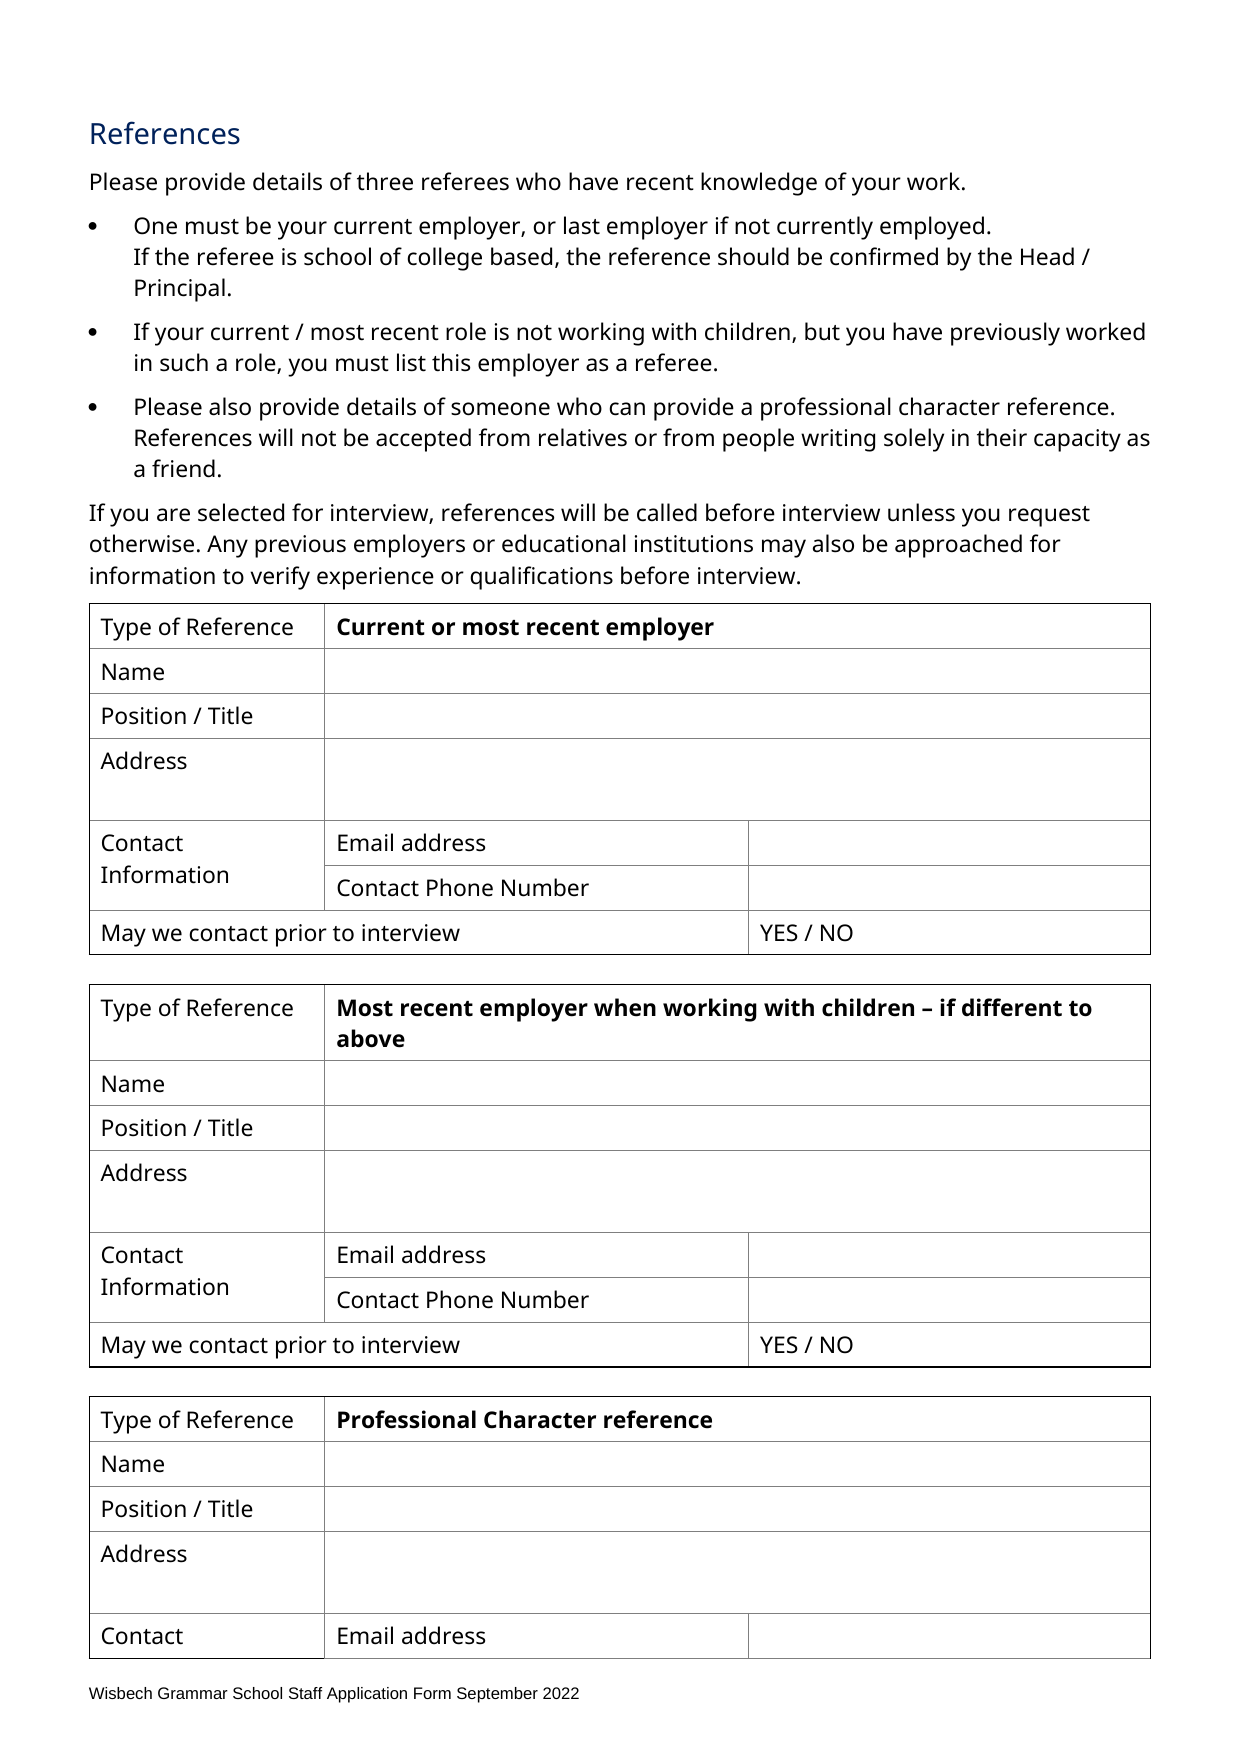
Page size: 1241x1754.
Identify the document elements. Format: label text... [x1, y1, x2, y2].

table_cell Email address [325, 1233, 748, 1277]
table_cell [325, 1487, 1150, 1531]
table_cell Position / Title [90, 1106, 324, 1150]
table_cell [325, 1106, 1150, 1150]
table_cell [749, 1614, 1150, 1658]
table_cell Name [90, 1061, 324, 1105]
table_cell [749, 821, 1150, 865]
list One must be your current employer, or last employer if not currently employed. If the referee is school of college based, the reference should be confirmed by the Head / Principal. [89, 209, 1152, 303]
table_cell May we contact prior to interview [90, 1323, 748, 1366]
table_cell Email address [325, 1614, 748, 1658]
table_cell Contact Phone Number [325, 866, 748, 909]
table_cell [325, 1061, 1150, 1105]
table_cell Contact Information [90, 1614, 324, 1658]
table_cell Name [90, 649, 324, 693]
table_header Most recent employer when working with children – if different to above [325, 985, 1150, 1060]
table_cell [325, 649, 1150, 693]
table_cell [325, 1442, 1150, 1486]
list If your current / most recent role is not working with children, but you have previously worked in such a role, you must list this employer as a referee. [89, 316, 1152, 378]
table_header Type of Reference [90, 1397, 324, 1441]
table_cell [325, 739, 1150, 820]
table_cell Name [90, 1442, 324, 1486]
table_cell [325, 1151, 1150, 1232]
table_cell [325, 1532, 1150, 1613]
table_cell Email address [325, 821, 748, 865]
table_cell Contact Information [90, 1233, 324, 1322]
table_header Type of Reference [90, 604, 324, 648]
table_cell Address [90, 1532, 324, 1613]
table_cell [749, 866, 1150, 909]
table_cell [325, 694, 1150, 738]
table_cell [749, 1278, 1150, 1322]
table_cell Address [90, 1151, 324, 1232]
table_cell [749, 1233, 1150, 1277]
text If you are selected for interview, references will be called before interview unless you request otherwise. Any previous employers or educational institutions may also be approached for information to verify experience or qualifications before interview. [89, 497, 1152, 591]
list Please also provide details of someone who can provide a professional character reference. References will not be accepted from relatives or from people writing solely in their capacity as a friend. [89, 391, 1152, 484]
table_cell Position / Title [90, 694, 324, 738]
table_cell YES / NO [749, 911, 1150, 954]
table_cell YES / NO [749, 1323, 1150, 1366]
table_header Professional Character reference [325, 1397, 1150, 1441]
table_cell Address [90, 739, 324, 820]
table_cell Contact Phone Number [325, 1278, 748, 1322]
table_cell May we contact prior to interview [90, 911, 748, 954]
table_cell Position / Title [90, 1487, 324, 1531]
text Please provide details of three referees who have recent knowledge of your work. [89, 166, 1152, 197]
table_header Current or most recent employer [325, 604, 1150, 648]
table_cell Contact Information [90, 821, 324, 909]
table_header Type of Reference [90, 985, 324, 1060]
subtitle References [89, 114, 1152, 153]
